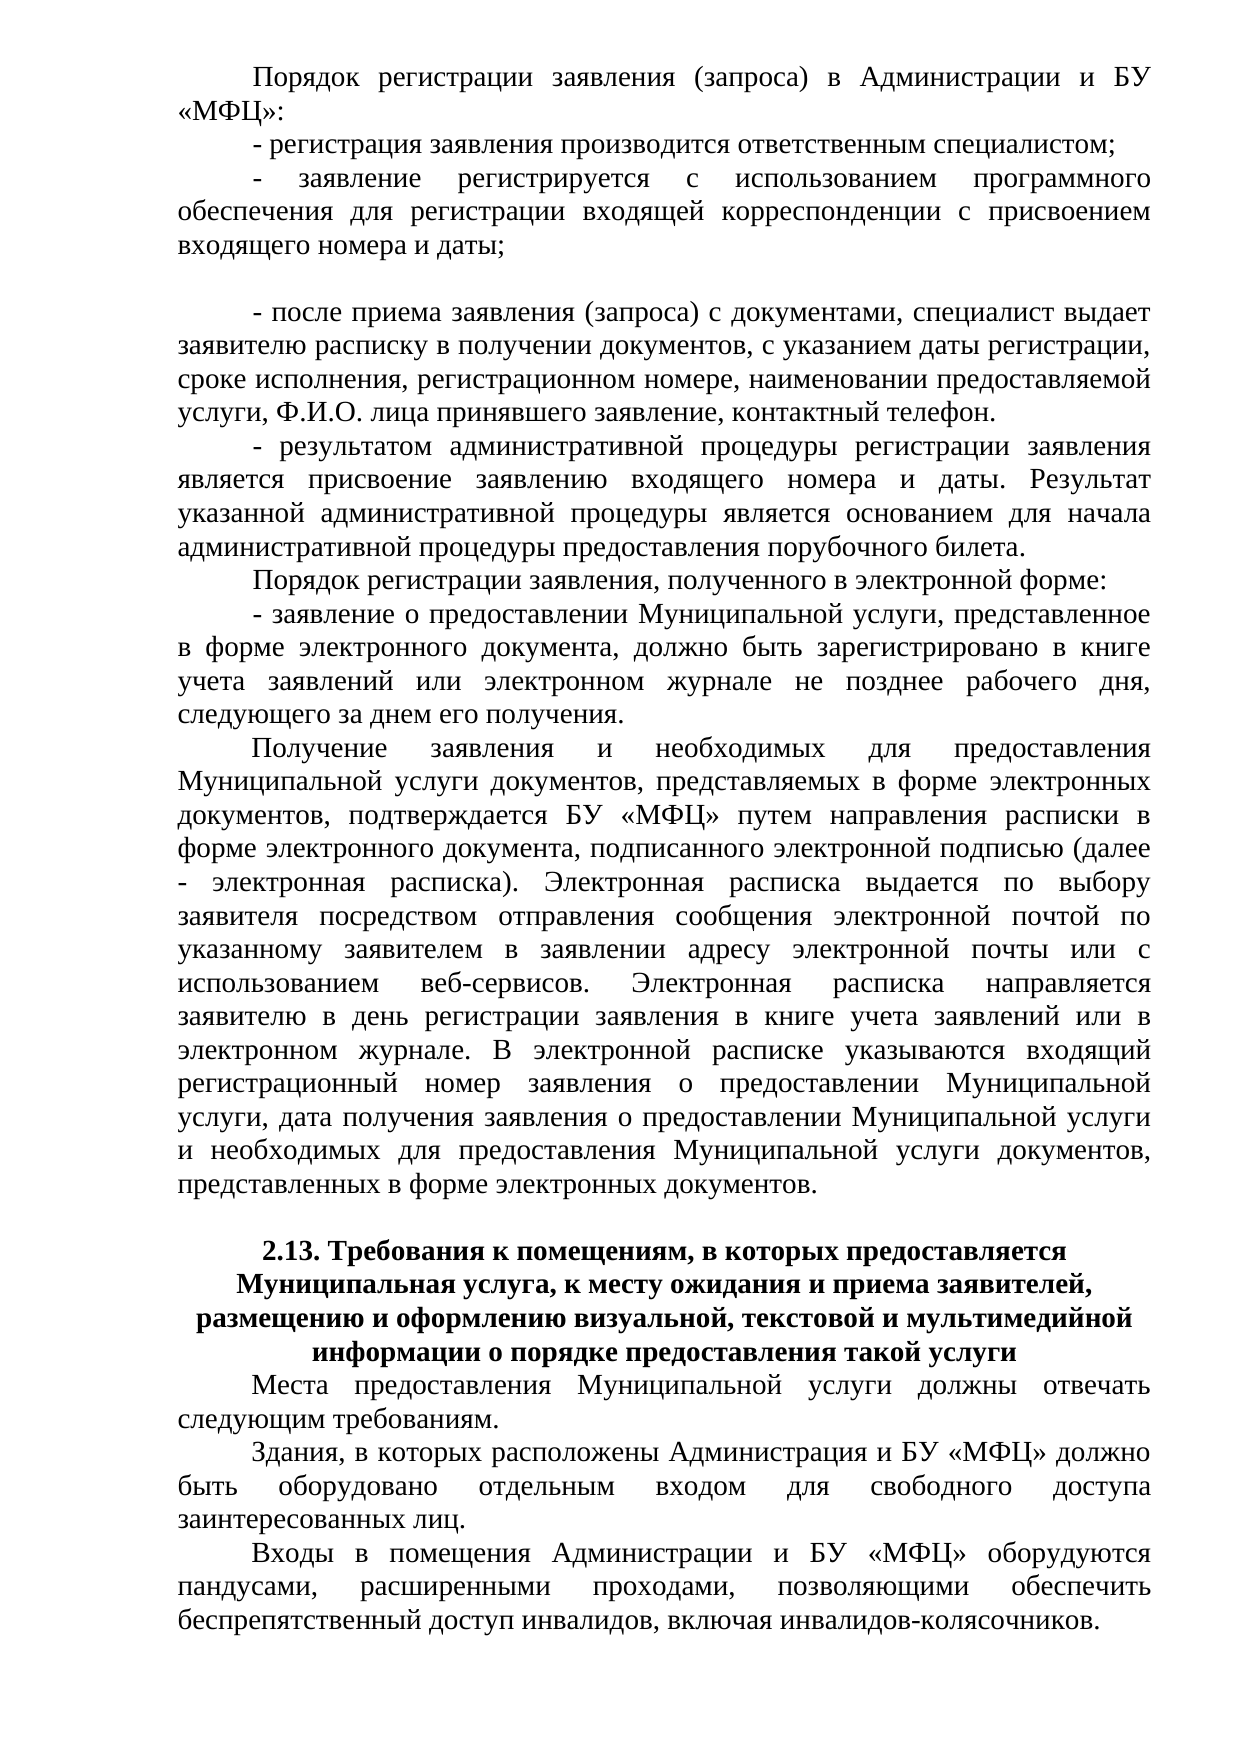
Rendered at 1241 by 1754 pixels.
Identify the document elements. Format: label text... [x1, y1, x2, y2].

list Порядок регистрации заявления, полученного в электронной форме: [177, 562, 1152, 596]
text - заявление регистрируется с использованием программного обеспечения для регистрации входящей корреспонденции с присвоением входящего номера и даты; [177, 160, 1152, 260]
text Порядок регистрации заявления (запроса) в Администрации и БУ «МФЦ»: [177, 59, 1152, 126]
list Получение заявления и необходимых для предоставления Муниципальной услуги документов, представляемых в форме электронных документов, подтверждается БУ «МФЦ» путем направления расписки в форме электронного документа, подписанного электронной подписью (далее - электронная расписка). Электронная расписка выдается по выбору заявителя посредством отправления сообщения электронной почтой по указанному заявителем в заявлении адресу электронной почты или с использованием веб-сервисов. Электронная расписка направляется заявителю в день регистрации заявления в книге учета заявлений или в электронном журнале. В электронной расписке указываются входящий регистрационный номер заявления о предоставлении Муниципальной услуги, дата получения заявления о предоставлении Муниципальной услуги и необходимых для предоставления Муниципальной услуги документов, представленных в форме электронных документов. [177, 730, 1152, 1199]
list Здания, в которых расположены Администрация и БУ «МФЦ» должно быть оборудовано отдельным входом для свободного доступа заинтересованных лиц. [177, 1434, 1152, 1535]
text - после приема заявления (запроса) с документами, специалист выдает заявителю расписку в получении документов, с указанием даты регистрации, сроке исполнения, регистрационном номере, наименовании предоставляемой услуги, Ф.И.О. лица принявшего заявление, контактный телефон. [177, 294, 1152, 428]
text - заявление о предоставлении Муниципальной услуги, представленное в форме электронного документа, должно быть зарегистрировано в книге учета заявлений или электронном журнале не позднее рабочего дня, следующего за днем его получения. [177, 596, 1152, 730]
text - регистрация заявления производится ответственным специалистом; [177, 126, 1152, 160]
list Места предоставления Муниципальной услуги должны отвечать следующим требованиям. [177, 1367, 1152, 1434]
list Входы в помещения Администрации и БУ «МФЦ» оборудуются пандусами, расширенными проходами, позволяющими обеспечить беспрепятственный доступ инвалидов, включая инвалидов-колясочников. [177, 1535, 1152, 1636]
text - результатом административной процедуры регистрации заявления является присвоение заявлению входящего номера и даты. Результат указанной административной процедуры является основанием для начала административной процедуры предоставления порубочного билета. [177, 428, 1152, 562]
text 2.13. Требования к помещениям, в которых предоставляется Муниципальная услуга, к месту ожидания и приема заявителей, размещению и оформлению визуальной, текстовой и мультимедийной информации о порядке предоставления такой услуги [177, 1233, 1152, 1367]
